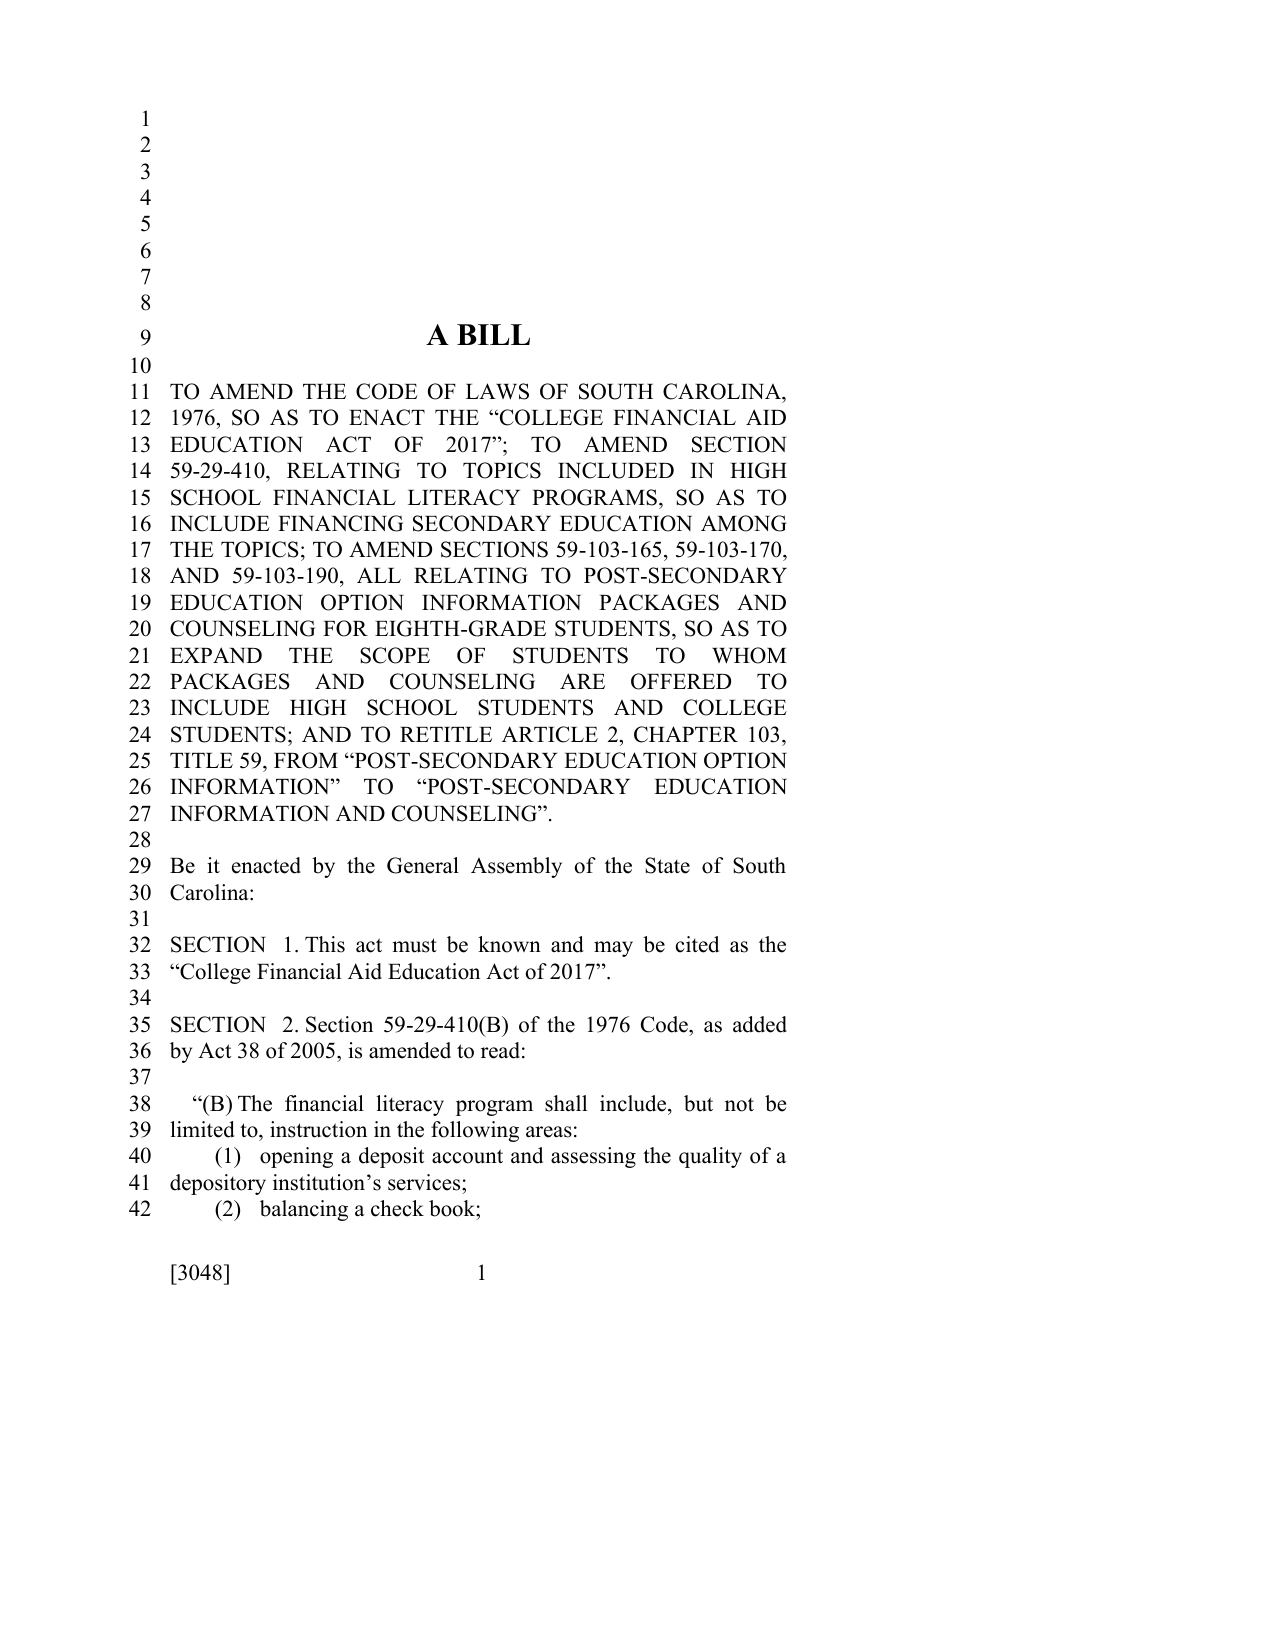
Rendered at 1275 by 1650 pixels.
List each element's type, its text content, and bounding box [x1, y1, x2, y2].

text (1) opening a deposit account and assessing the quality of a depository institution’s services; [169, 1142, 787, 1195]
text A BILL [169, 316, 787, 352]
text SECTION 2. Section 59-29-410(B) of the 1976 Code, as added by Act 38 of 2005, is amended to read: [169, 1011, 787, 1063]
text Be it enacted by the General Assembly of the State of South Carolina: [169, 852, 787, 905]
text SECTION 1. This act must be known and may be cited as the “College Financial Aid Education Act of 2017”. [169, 932, 787, 984]
text TO AMEND THE CODE OF LAWS OF SOUTH CAROLINA, 1976, SO AS TO ENACT THE “COLLEGE FINANCIAL AID EDUCATION ACT OF 2017”; TO AMEND SECTION 59-29-410, RELATING TO TOPICS INCLUDED IN HIGH SCHOOL FINANCIAL LITERACY PROGRAMS, SO AS TO INCLUDE FINANCING SECONDARY EDUCATION AMONG THE TOPICS; TO AMEND SECTIONS 59-103-165, 59-103-170, AND 59-103-190, ALL RELATING TO POST-SECONDARY EDUCATION OPTION INFORMATION PACKAGES AND COUNSELING FOR EIGHTH-GRADE STUDENTS, SO AS TO EXPAND THE SCOPE OF STUDENTS TO WHOM PACKAGES AND COUNSELING ARE OFFERED TO INCLUDE HIGH SCHOOL STUDENTS AND COLLEGE STUDENTS; AND TO RETITLE ARTICLE 2, CHAPTER 103, TITLE 59, FROM “POST-SECONDARY EDUCATION OPTION INFORMATION” TO “POST-SECONDARY EDUCATION INFORMATION AND COUNSELING”. [169, 378, 787, 826]
text (2) balancing a check book; [169, 1195, 787, 1221]
text “(B) The financial literacy program shall include, but not be limited to, instruction in the following areas: [169, 1090, 787, 1142]
